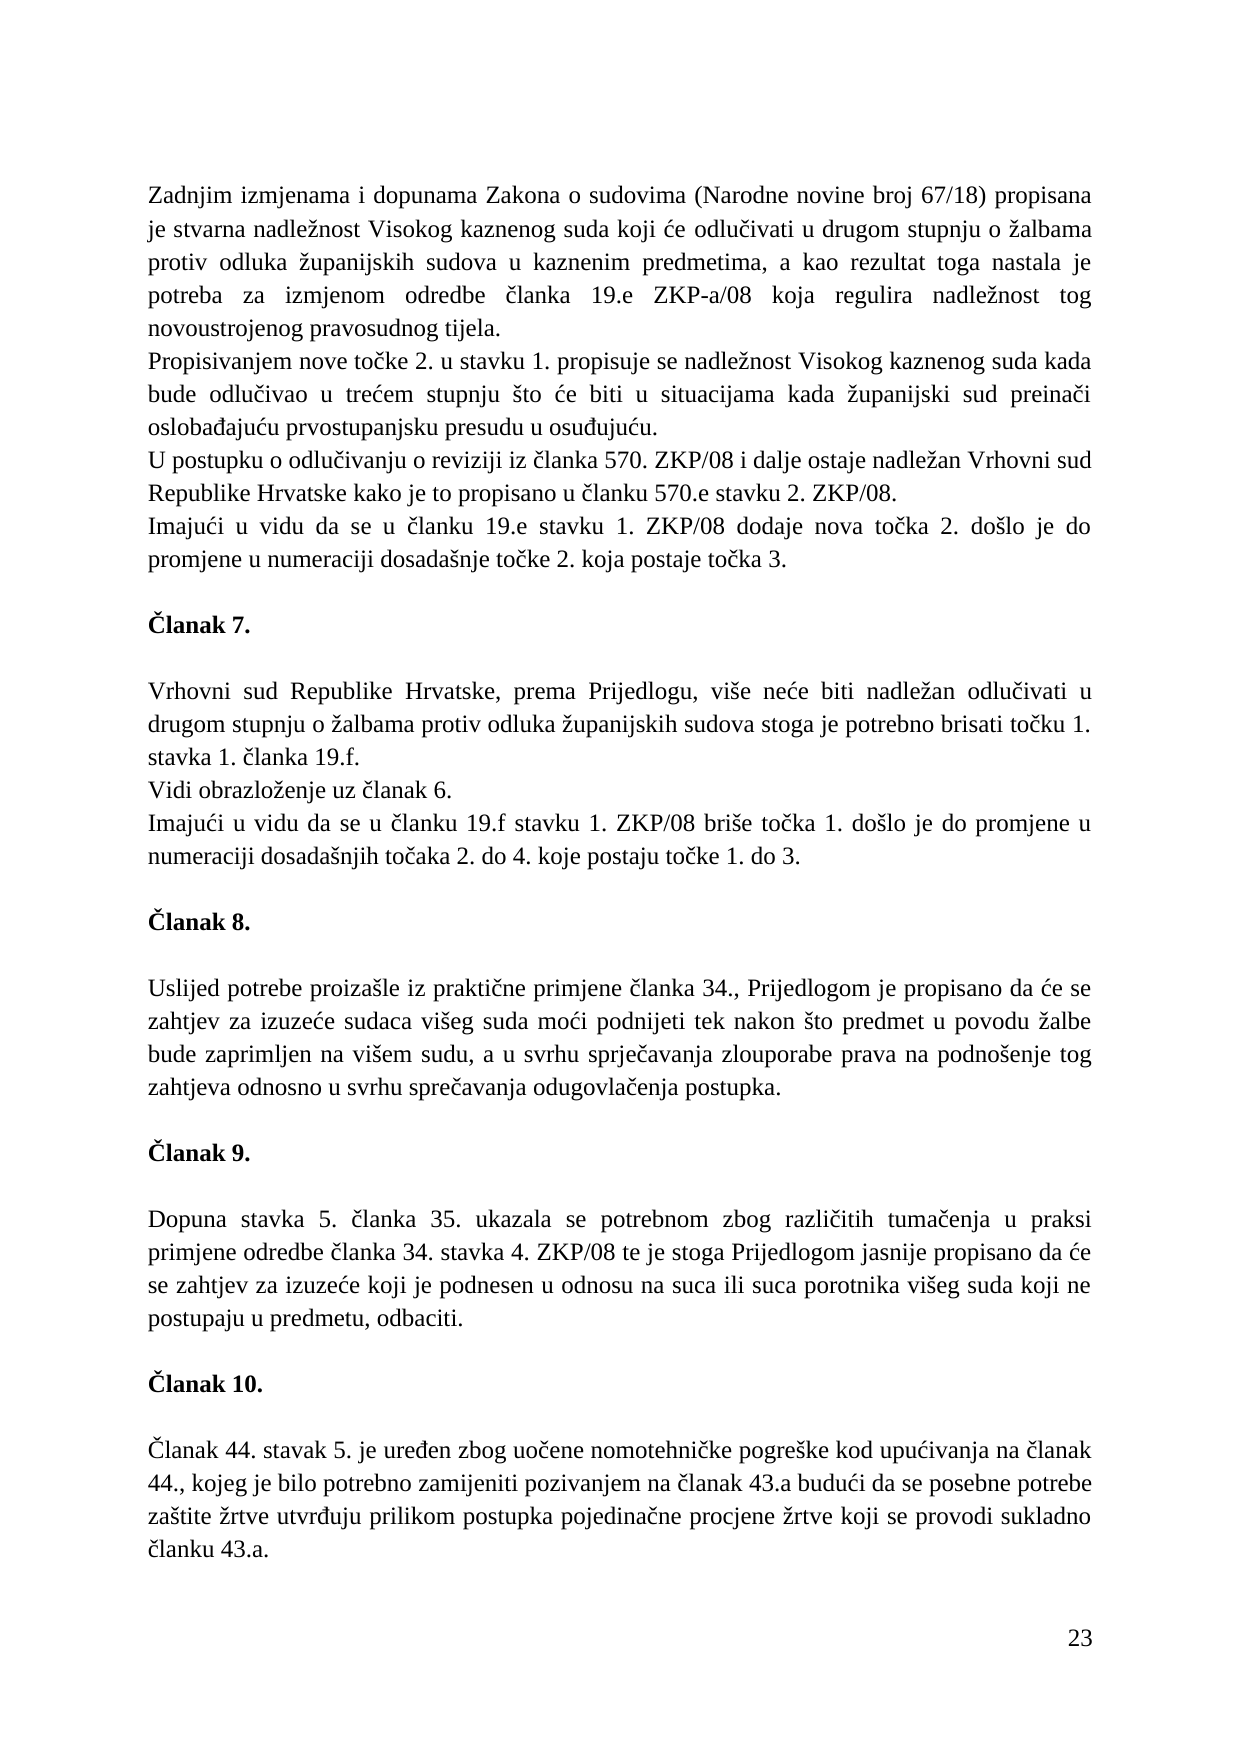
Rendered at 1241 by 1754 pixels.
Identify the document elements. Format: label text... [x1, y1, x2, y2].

text Propisivanjem nove točke 2. u stavku 1. propisuje se nadležnost Visokog kaznenog suda kada bude odlučivao u trećem stupnju što će biti u situacijama kada županijski sud preinači oslobađajuću prvostupanjsku presudu u osuđujuću. [148, 407, 1093, 441]
text Članak 8. [148, 907, 1093, 936]
text Članak 10. [148, 1369, 1093, 1398]
text Članak 44. stavak 5. je uređen zbog uočene nomotehničke pogreške kod upućivanja na članak 44., kojeg je bilo potrebno zamijeniti pozivanjem na članak 43.a budući da se posebne potrebe zaštite žrtve utvrđuju prilikom postupka pojedinačne procjene žrtve koji se provodi sukladno članku 43.a. [148, 1435, 1093, 1563]
text Članak 9. [148, 1138, 1093, 1167]
text Vrhovni sud Republike Hrvatske, prema Prijedlogu, više neće biti nadležan odlučivati u drugom stupnju o žalbama protiv odluka županijskih sudova stoga je potrebno brisati točku 1. stavka 1. članka 19.f. [148, 676, 1093, 771]
text Uslijed potrebe proizašle iz praktične primjene članka 34., Prijedlogom je propisano da će se zahtjev za izuzeće sudaca višeg suda moći podnijeti tek nakon što predmet u povodu žalbe bude zaprimljen na višem sudu, a u svrhu sprječavanja zlouporabe prava na podnošenje tog zahtjeva odnosno u svrhu sprečavanja odugovlačenja postupka. [148, 973, 1093, 1101]
text Zadnjim izmjenama i dopunama Zakona o sudovima (Narodne novine broj 67/18) propisana je stvarna nadležnost Visokog kaznenog suda koji će odlučivati u drugom stupnju o žalbama protiv odluka županijskih sudova u kaznenim predmetima, a kao rezultat toga nastala je potreba za izmjenom odredbe članka 19.e ZKP-a/08 koja regulira nadležnost tog novoustrojenog pravosudnog tijela. [148, 308, 1093, 341]
text Zadnjim izmjenama i dopunama Zakona o sudovima (Narodne novine broj 67/18) propisana je stvarna nadležnost Visokog kaznenog suda koji će odlučivati u drugom stupnju o žalbama protiv odluka županijskih sudova u kaznenim predmetima, a kao rezultat toga nastala je potreba za izmjenom odredbe članka 19.e ZKP-a/08 koja regulira nadležnost tog novoustrojenog pravosudnog tijela. [148, 181, 1093, 247]
text Članak 7. [148, 610, 1093, 639]
text Vidi obrazloženje uz članak 6. [148, 775, 1093, 804]
text Dopuna stavka 5. članka 35. ukazala se potrebnom zbog različitih tumačenja u praksi primjene odredbe članka 34. stavka 4. ZKP/08 te je stoga Prijedlogom jasnije propisano da će se zahtjev za izuzeće koji je podnesen u odnosu na suca ili suca porotnika višeg suda koji ne postupaju u predmetu, odbaciti. [148, 1204, 1093, 1332]
text Imajući u vidu da se u članku 19.e stavku 1. ZKP/08 dodaje nova točka 2. došlo je do promjene u numeraciji dosadašnje točke 2. koja postaje točka 3. [148, 511, 1093, 573]
text Imajući u vidu da se u članku 19.f stavku 1. ZKP/08 briše točka 1. došlo je do promjene u numeraciji dosadašnjih točaka 2. do 4. koje postaju točke 1. do 3. [148, 808, 1093, 870]
text U postupku o odlučivanju o reviziji iz članka 570. ZKP/08 i dalje ostaje nadležan Vrhovni sud Republike Hrvatske kako je to propisano u članku 570.e stavku 2. ZKP/08. [148, 473, 1093, 507]
